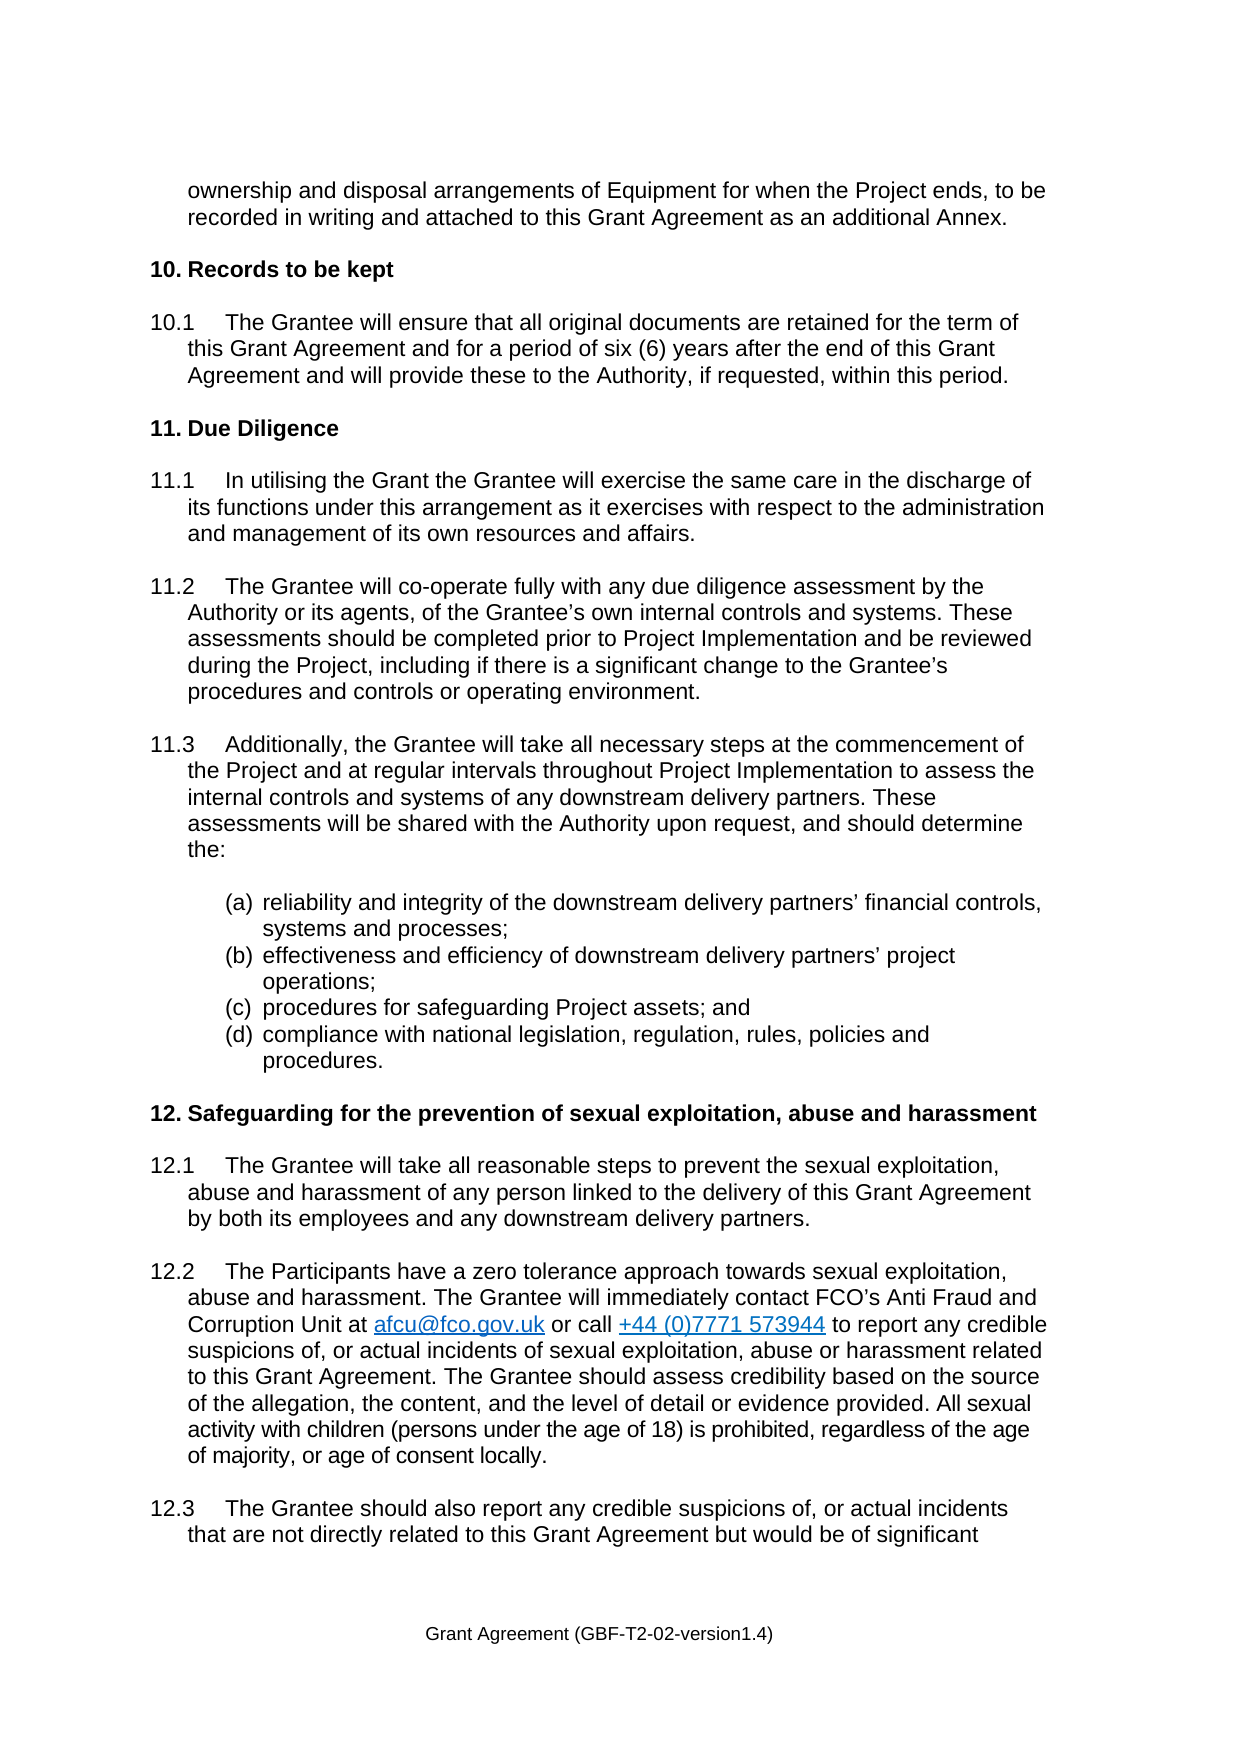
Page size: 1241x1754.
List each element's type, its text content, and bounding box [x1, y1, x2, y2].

subtitle Safeguarding for the prevention of sexual exploitation, abuse and harassment [150, 1100, 1048, 1126]
list compliance with national legislation, regulation, rules, policies and procedures. [225, 1021, 1048, 1073]
text The Grantee will take all reasonable steps to prevent the sexual exploitation, abuse and harassment of any person linked to the delivery of this Grant Agreement by both its employees and any downstream delivery partners. [150, 1152, 1048, 1231]
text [150, 1495, 1048, 1548]
list effectiveness and efficiency of downstream delivery partners’ project operations; [225, 942, 1048, 994]
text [150, 177, 1048, 230]
text The Participants have a zero tolerance approach towards sexual exploitation, abuse and harassment. The Grantee will immediately contact FCO’s Anti Fraud and Corruption Unit at afcu@fco.gov.uk or call +44 (0)7771 573944 to report any credible suspicions of, or actual incidents of sexual exploitation, abuse or harassment related to this Grant Agreement. The Grantee should assess credibility based on the source of the allegation, the content, and the level of detail or evidence provided. All sexual activity with children (persons under the age of 18) is prohibited, regardless of the age of majority, or age of consent locally. [150, 1258, 1048, 1469]
list procedures for safeguarding Project assets; and [225, 994, 1048, 1021]
text The Grantee will ensure that all original documents are retained for the term of this Grant Agreement and for a period of six (6) years after the end of this Grant Agreement and will provide these to the Authority, if requested, within this period. [150, 309, 1048, 388]
subtitle Due Diligence [150, 414, 1048, 441]
text The Grantee will co-operate fully with any due diligence assessment by the Authority or its agents, of the Grantee’s own internal controls and systems. These assessments should be completed prior to Project Implementation and be reviewed during the Project, including if there is a significant change to the Grantee’s procedures and controls or operating environment. [150, 573, 1048, 704]
text Additionally, the Grantee will take all necessary steps at the commencement of the Project and at regular intervals throughout Project Implementation to assess the internal controls and systems of any downstream delivery partners. These assessments will be shared with the Authority upon request, and should determine the: [150, 731, 1048, 862]
list reliability and integrity of the downstream delivery partners’ financial controls, systems and processes; [225, 889, 1048, 942]
subtitle Records to be kept [150, 256, 1048, 283]
text In utilising the Grant the Grantee will exercise the same care in the discharge of its functions under this arrangement as it exercises with respect to the administration and management of its own resources and affairs. [150, 467, 1048, 546]
